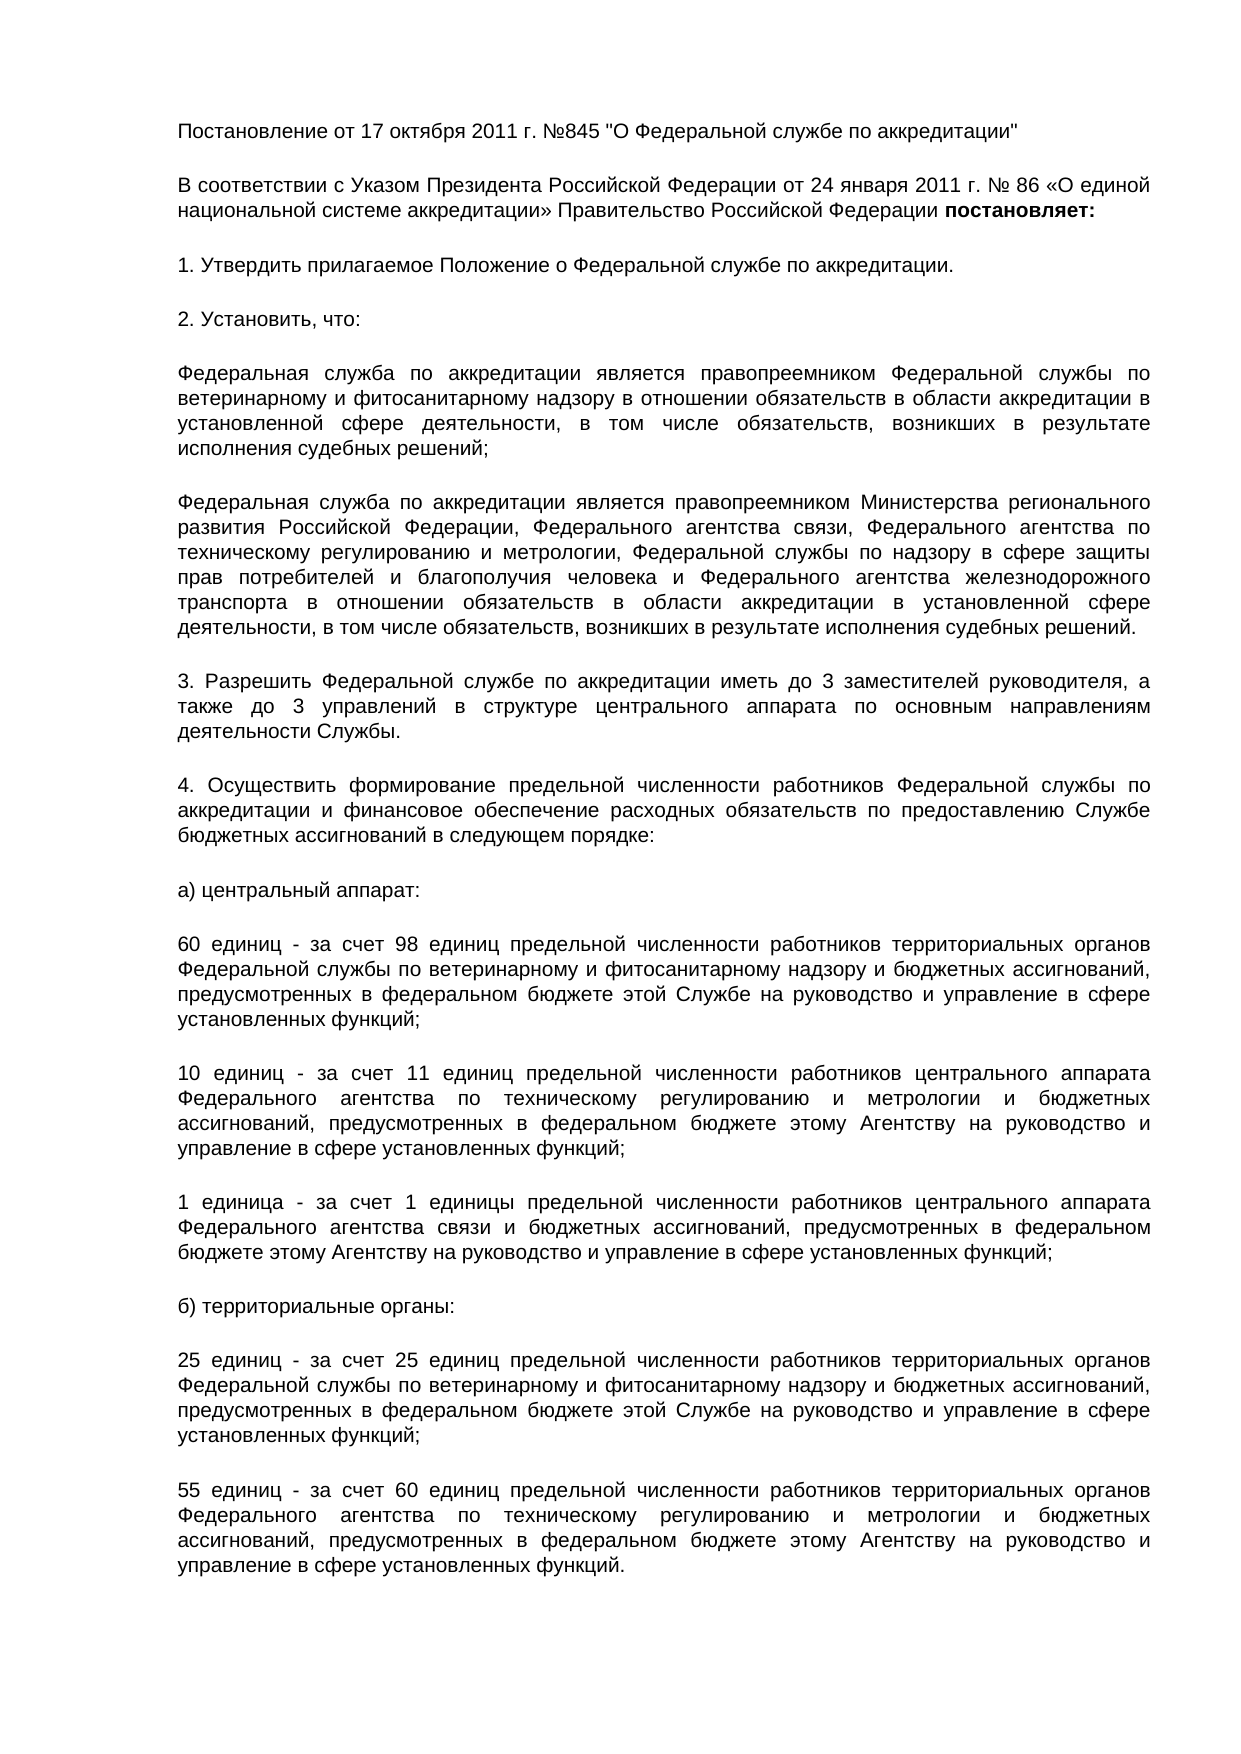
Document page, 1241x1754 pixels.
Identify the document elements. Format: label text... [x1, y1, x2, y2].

text 2. Установить, что: [177, 306, 1152, 331]
text Постановление от 17 октября 2011 г. №845 "О Федеральной службе по аккредитации" [177, 118, 1152, 143]
text В соответствии с Указом Президента Российской Федерации от 24 января 2011 г. № 86 «О единой национальной системе аккредитации» Правительство Российской Федерации постановляет: [177, 172, 1152, 222]
text б) территориальные органы: [177, 1293, 1152, 1318]
text 60 единиц - за счет 98 единиц предельной численности работников территориальных органов Федеральной службы по ветеринарному и фитосанитарному надзору и бюджетных ассигнований, предусмотренных в федеральном бюджете этой Службе на руководство и управление в сфере установленных функций; [177, 931, 1152, 1031]
text 4. Осуществить формирование предельной численности работников Федеральной службы по аккредитации и финансовое обеспечение расходных обязательств по предоставлению Службе бюджетных ассигнований в следующем порядке: [177, 772, 1152, 847]
text 10 единиц - за счет 11 единиц предельной численности работников центрального аппарата Федерального агентства по техническому регулированию и метрологии и бюджетных ассигнований, предусмотренных в федеральном бюджете этому Агентству на руководство и управление в сфере установленных функций; [177, 1060, 1152, 1160]
text 25 единиц - за счет 25 единиц предельной численности работников территориальных органов Федеральной службы по ветеринарному и фитосанитарному надзору и бюджетных ассигнований, предусмотренных в федеральном бюджете этой Службе на руководство и управление в сфере установленных функций; [177, 1347, 1152, 1447]
text а) центральный аппарат: [177, 876, 1152, 901]
text 55 единиц - за счет 60 единиц предельной численности работников территориальных органов Федерального агентства по техническому регулированию и метрологии и бюджетных ассигнований, предусмотренных в федеральном бюджете этому Агентству на руководство и управление в сфере установленных функций. [177, 1476, 1152, 1576]
text 1. Утвердить прилагаемое Положение о Федеральной службе по аккредитации. [177, 251, 1152, 276]
text Федеральная служба по аккредитации является правопреемником Министерства регионального развития Российской Федерации, Федерального агентства связи, Федерального агентства по техническому регулированию и метрологии, Федеральной службы по надзору в сфере защиты прав потребителей и благополучия человека и Федерального агентства железнодорожного транспорта в отношении обязательств в области аккредитации в установленной сфере деятельности, в том числе обязательств, возникших в результате исполнения судебных решений. [177, 489, 1152, 639]
text 1 единица - за счет 1 единицы предельной численности работников центрального аппарата Федерального агентства связи и бюджетных ассигнований, предусмотренных в федеральном бюджете этому Агентству на руководство и управление в сфере установленных функций; [177, 1189, 1152, 1264]
text Федеральная служба по аккредитации является правопреемником Федеральной службы по ветеринарному и фитосанитарному надзору в отношении обязательств в области аккредитации в установленной сфере деятельности, в том числе обязательств, возникших в результате исполнения судебных решений; [177, 360, 1152, 460]
text 3. Разрешить Федеральной службе по аккредитации иметь до 3 заместителей руководителя, а также до 3 управлений в структуре центрального аппарата по основным направлениям деятельности Службы. [177, 668, 1152, 743]
